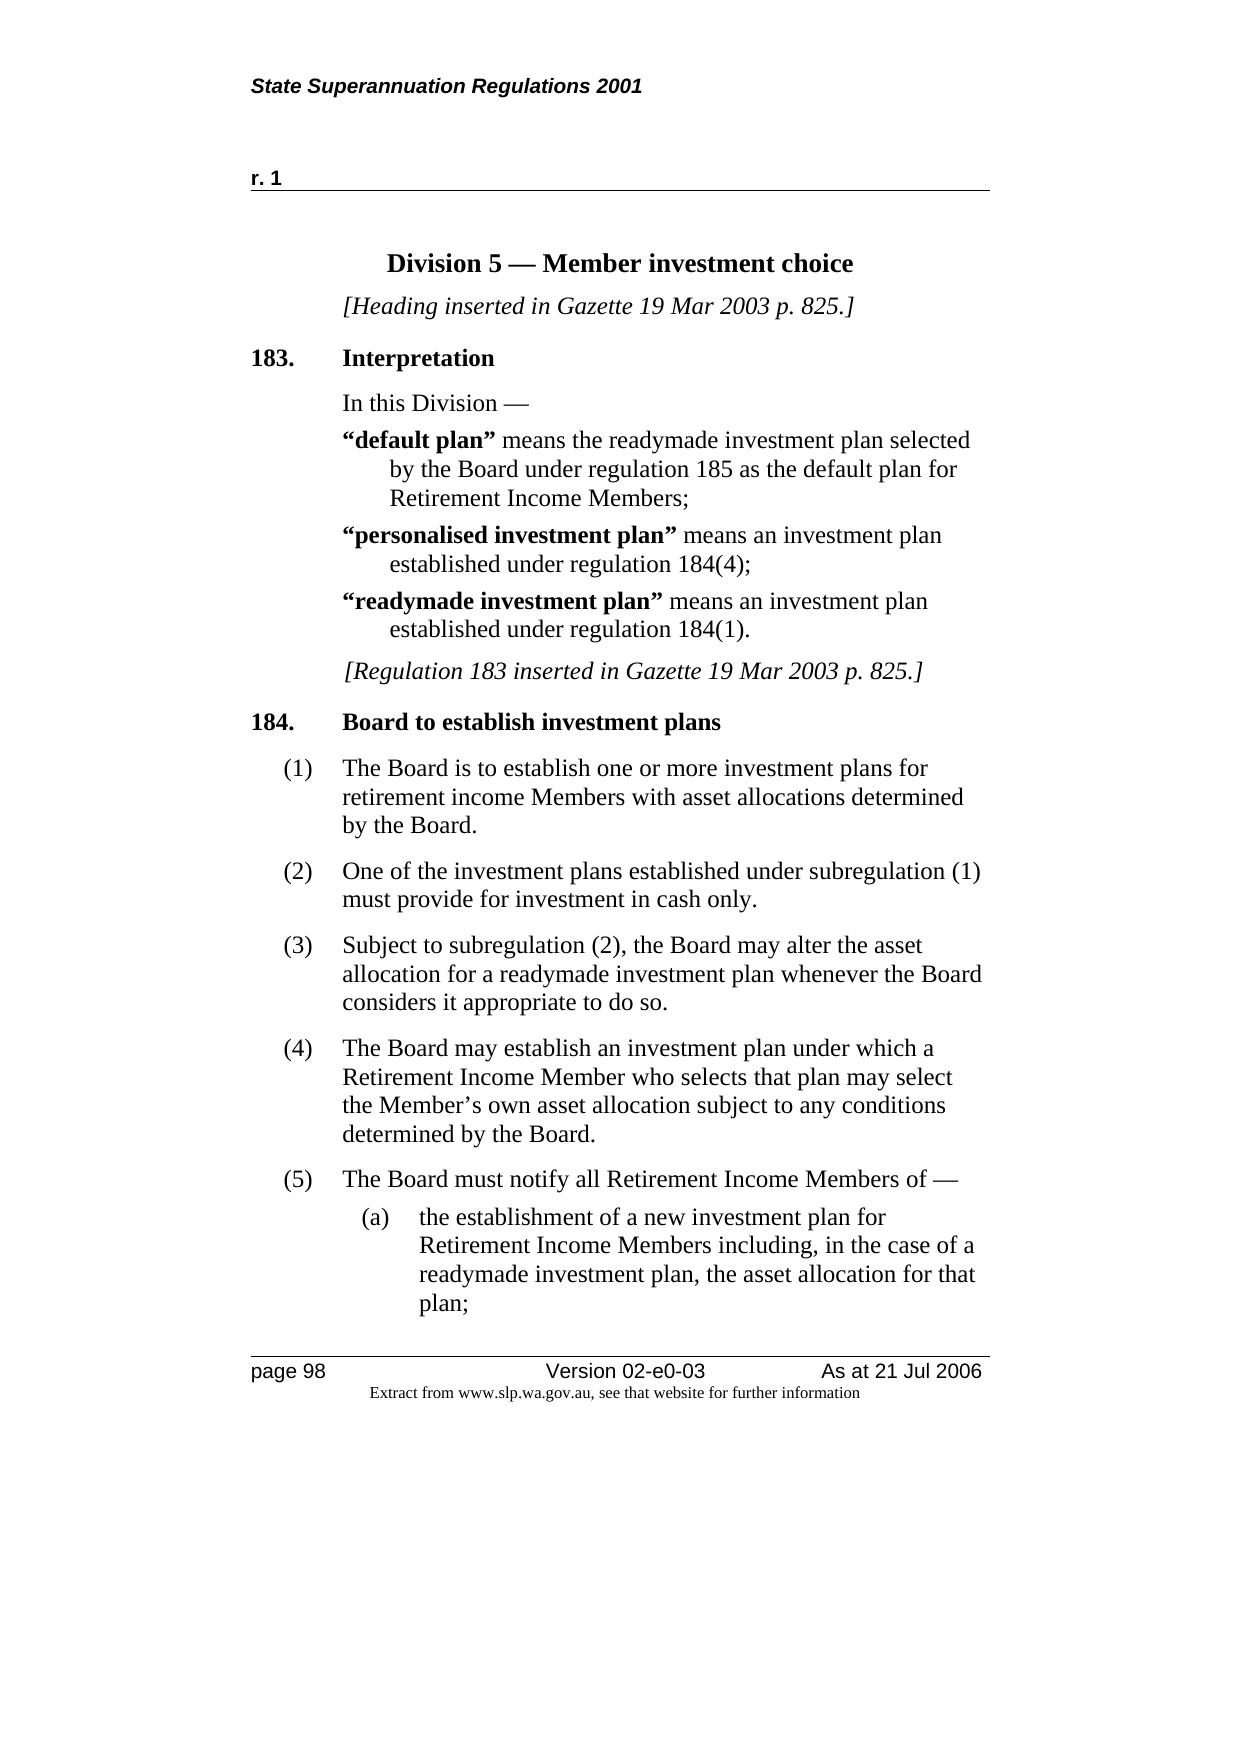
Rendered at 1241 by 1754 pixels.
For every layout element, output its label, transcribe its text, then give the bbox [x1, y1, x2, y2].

text [Regulation 183 inserted in Gazette 19 Mar 2003 p. 825.] [251, 656, 990, 684]
text (a) the establishment of a new investment plan for Retirement Income Members including, in the case of a readymade investment plan, the asset allocation for that plan; [251, 1202, 990, 1317]
subtitle [Heading inserted in Gazette 19 Mar 2003 p. 825.] [251, 291, 990, 320]
text “readymade investment plan” means an investment plan established under regulation 184(1). [251, 586, 990, 643]
text (2) One of the investment plans established under subregulation (1) must provide for investment in cash only. [251, 856, 990, 913]
text (3) Subject to subregulation (2), the Board may alter the asset allocation for a readymade investment plan whenever the Board considers it appropriate to do so. [251, 930, 990, 1016]
text In this Division — [251, 388, 990, 417]
text (1) The Board is to establish one or more investment plans for retirement income Members with asset allocations determined by the Board. [251, 753, 990, 839]
text (4) The Board may establish an investment plan under which a Retirement Income Member who selects that plan may select the Member’s own asset allocation subject to any conditions determined by the Board. [251, 1033, 990, 1148]
text (5) The Board must notify all Retirement Income Members of — [251, 1164, 990, 1193]
text “default plan” means the readymade investment plan selected by the Board under regulation 185 as the default plan for Retirement Income Members; [251, 425, 990, 512]
subtitle 184. Board to establish investment plans [251, 707, 990, 736]
text “personalised investment plan” means an investment plan established under regulation 184(4); [251, 520, 990, 577]
subtitle Division 5 — Member investment choice [251, 247, 990, 279]
subtitle 183. Interpretation [251, 343, 990, 372]
